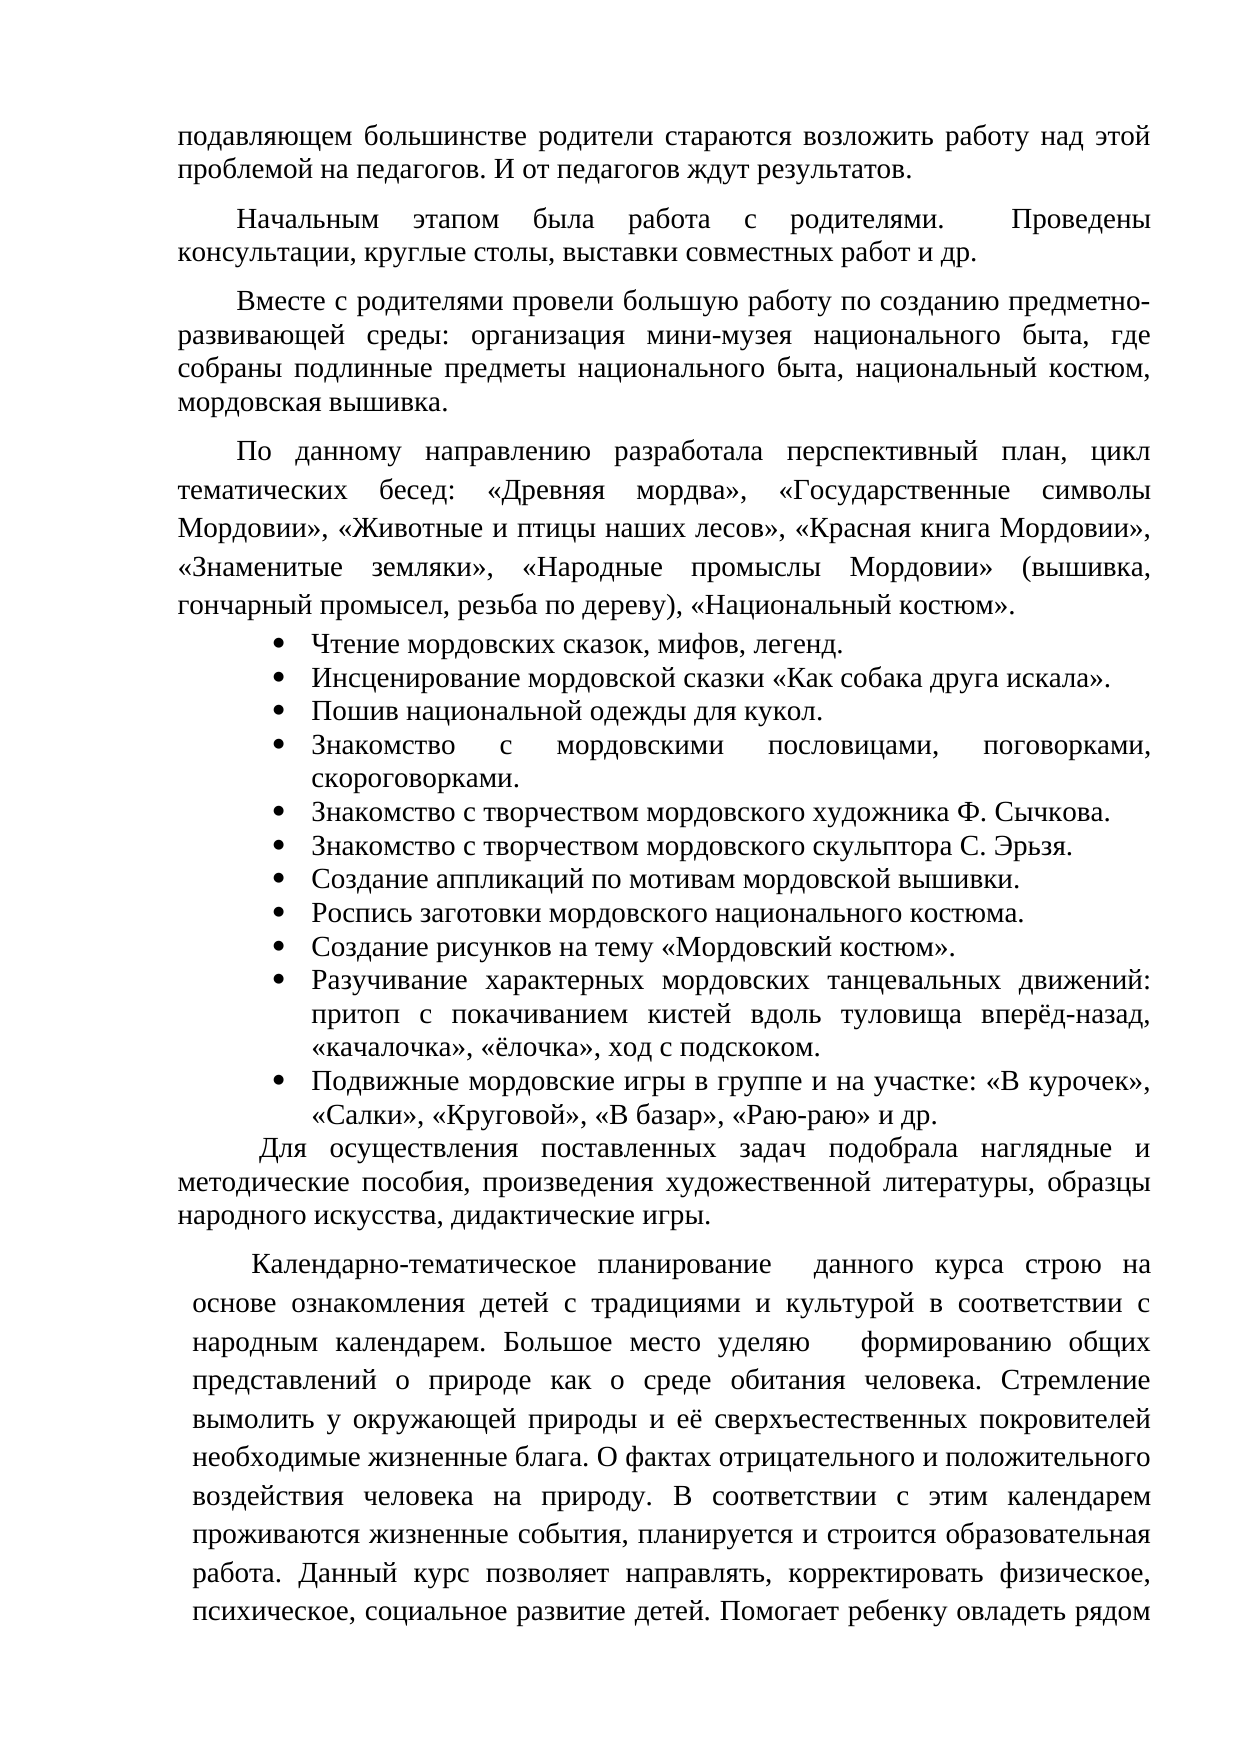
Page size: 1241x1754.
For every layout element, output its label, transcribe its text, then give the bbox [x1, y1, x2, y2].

text По данному направлению разработала перспективный план, цикл тематических бесед: «Древняя мордва», «Государственные символы Мордовии», «Животные и птицы наших лесов», «Красная книга Мордовии», «Знаменитые земляки», «Народные промыслы Мордовии» (вышивка, гончарный промысел, резьба по дереву), «Национальный костюм». [177, 433, 1152, 621]
list Подвижные мордовские игры в группе и на участке: «В курочек», «Салки», «Круговой», «В базар», «Раю-раю» и др. [274, 1063, 1152, 1130]
text Вместе с родителями провели большую работу по созданию предметно-развивающей среды: организация мини-музея национального быта, где собраны подлинные предметы национального быта, национальный костюм, мордовская вышивка. [177, 283, 1152, 418]
list Знакомство с творчеством мордовского художника Ф. Сычкова. [274, 794, 1152, 828]
list Разучивание характерных мордовских танцевальных движений: притоп с покачиванием кистей вдоль туловища вперёд-назад, «качалочка», «ёлочка», ход с подскоком. [274, 962, 1152, 1063]
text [177, 118, 1152, 185]
text Для осуществления поставленных задач подобрала наглядные и методические пособия, произведения художественной литературы, образцы народного искусства, дидактические игры. [177, 1130, 1152, 1231]
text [192, 1247, 1152, 1627]
list Инсценирование мордовской сказки «Как собака друга искала». [274, 660, 1152, 693]
list Создание аппликаций по мотивам мордовской вышивки. [274, 861, 1152, 895]
list Создание рисунков на тему «Мордовский костюм». [274, 929, 1152, 962]
list Пошив национальной одежды для кукол. [274, 693, 1152, 727]
list Роспись заготовки мордовского национального костюма. [274, 895, 1152, 929]
list Чтение мордовских сказок, мифов, легенд. [274, 626, 1152, 660]
list Знакомство с творчеством мордовского скульптора С. Эрьзя. [274, 828, 1152, 861]
text Начальным этапом была работа с родителями. Проведены консультации, круглые столы, выставки совместных работ и др. [177, 201, 1152, 268]
list Знакомство с мордовскими пословицами, поговорками, скороговорками. [274, 727, 1152, 794]
